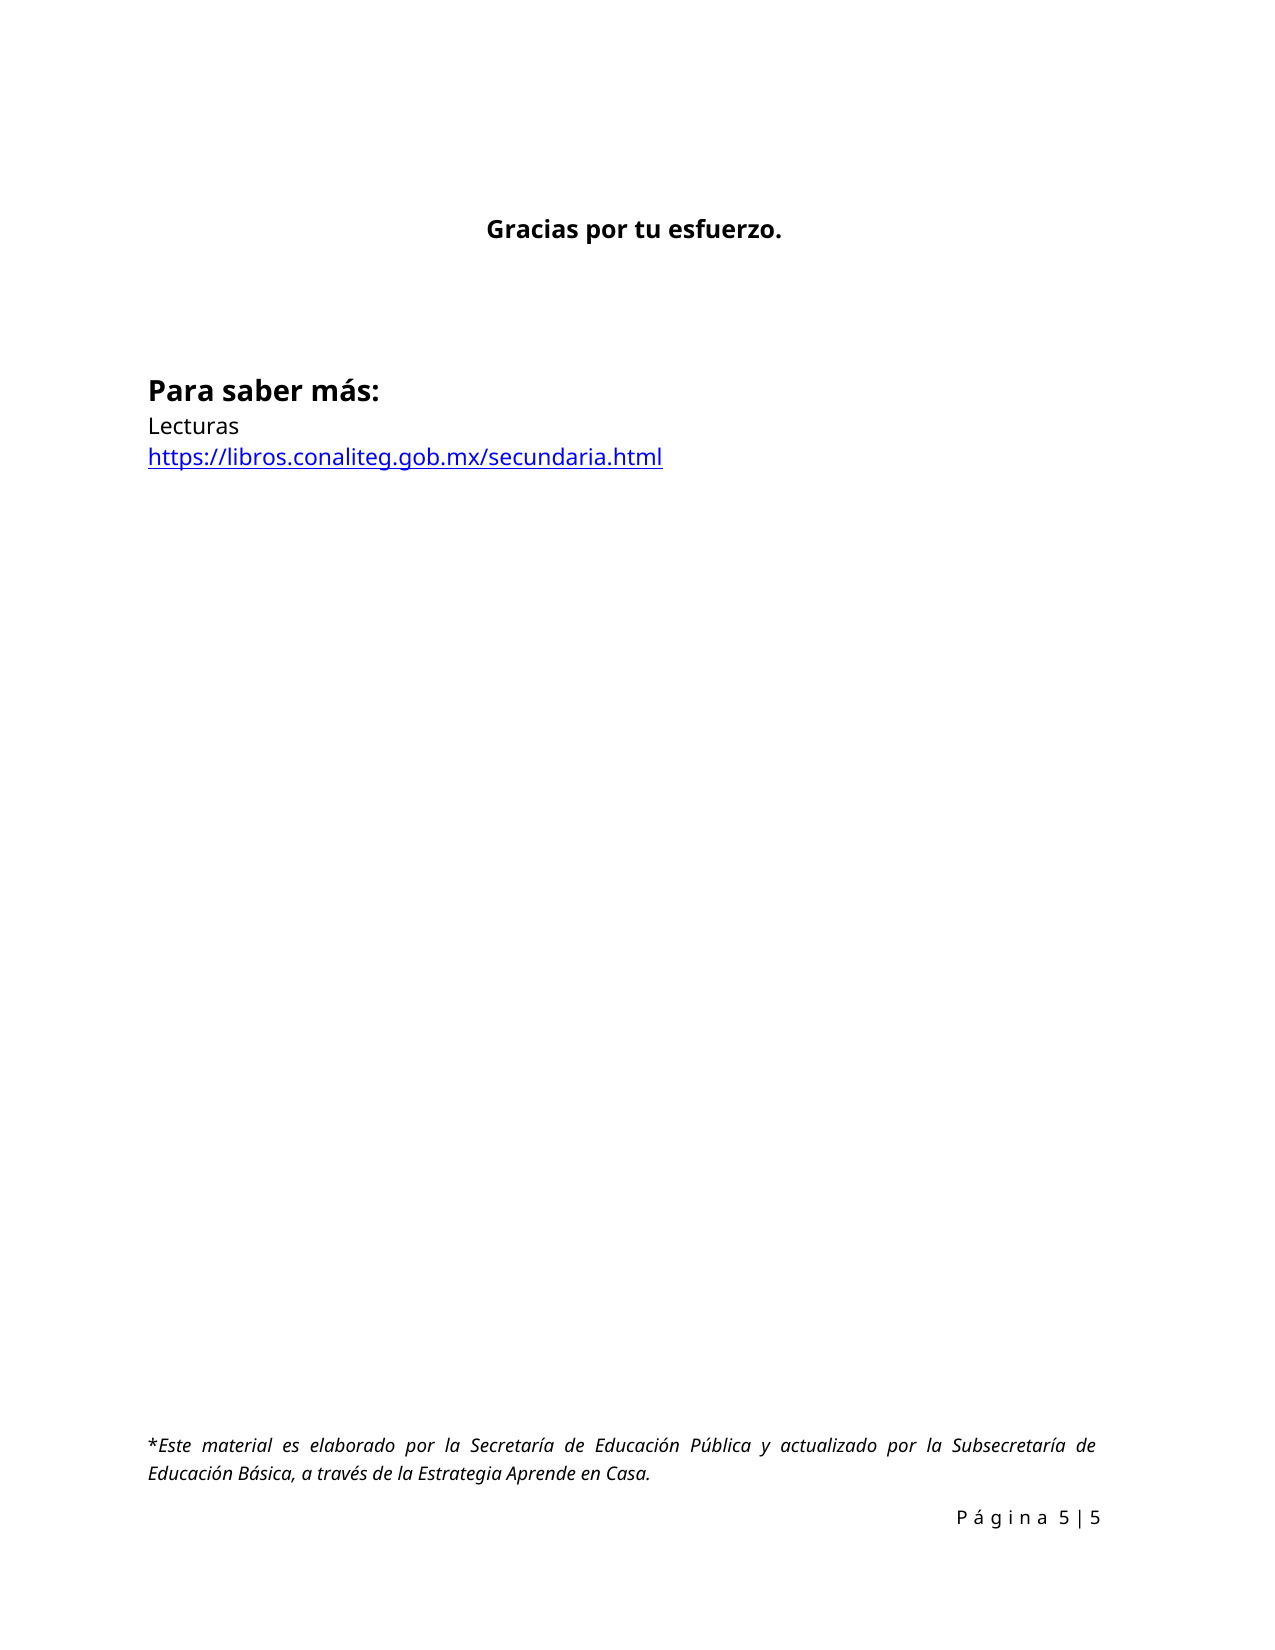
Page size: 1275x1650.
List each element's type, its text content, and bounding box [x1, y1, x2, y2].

text Lecturas [148, 410, 1127, 441]
text Gracias por tu esfuerzo. [148, 211, 1127, 245]
text Para saber más: [148, 370, 1127, 410]
text https://libros.conaliteg.gob.mx/secundaria.html [148, 441, 1127, 472]
